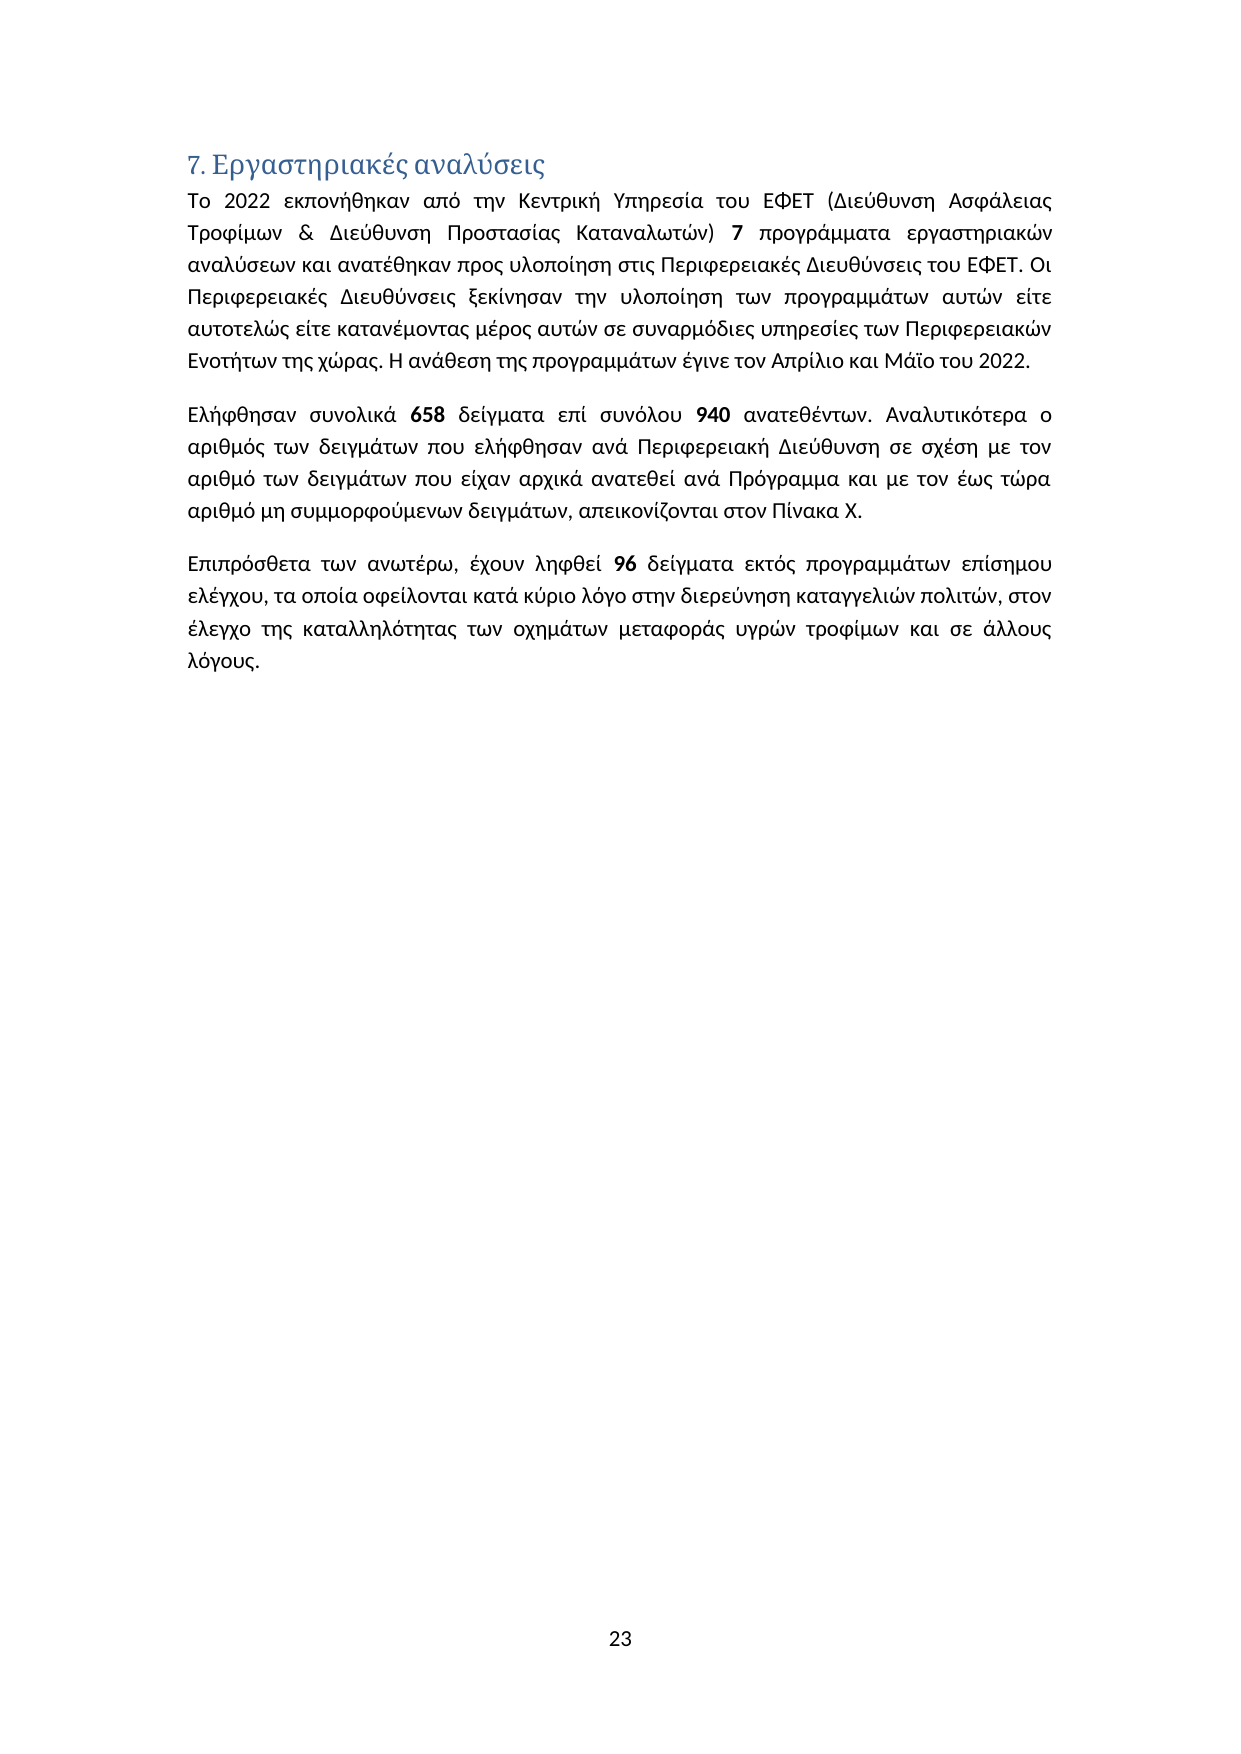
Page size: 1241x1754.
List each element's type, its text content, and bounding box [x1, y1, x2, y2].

subtitle 7. Εργαστηριακές αναλύσεις [187, 150, 1053, 181]
text Ελήφθησαν συνολικά 658 δείγματα επί συνόλου 940 ανατεθέντων. Αναλυτικότερα ο αριθμός των δειγμάτων που ελήφθησαν ανά Περιφερειακή Διεύθυνση σε σχέση με τον αριθμό των δειγμάτων που είχαν αρχικά ανατεθεί ανά Πρόγραμμα και με τον έως τώρα αριθμό μη συμμορφούμενων δειγμάτων, απεικονίζονται στον Πίνακα X. [187, 400, 1053, 524]
text Το 2022 εκπονήθηκαν από την Κεντρική Υπηρεσία του ΕΦΕΤ (Διεύθυνση Ασφάλειας Τροφίμων & Διεύθυνση Προστασίας Καταναλωτών) 7 προγράμματα εργαστηριακών αναλύσεων και ανατέθηκαν προς υλοποίηση στις Περιφερειακές Διευθύνσεις του ΕΦΕΤ. Οι Περιφερειακές Διευθύνσεις ξεκίνησαν την υλοποίηση των προγραμμάτων αυτών είτε αυτοτελώς είτε κατανέμοντας μέρος αυτών σε συναρμόδιες υπηρεσίες των Περιφερειακών Ενοτήτων της χώρας. Η ανάθεση της προγραμμάτων έγινε τον Απρίλιο και Μάϊο του 2022. [187, 186, 1053, 375]
text Επιπρόσθετα των ανωτέρω, έχουν ληφθεί 96 δείγματα εκτός προγραμμάτων επίσημου ελέγχου, τα οποία οφείλονται κατά κύριο λόγο στην διερεύνηση καταγγελιών πολιτών, στον έλεγχο της καταλληλότητας των οχημάτων μεταφοράς υγρών τροφίμων και σε άλλους λόγους. [187, 549, 1053, 674]
